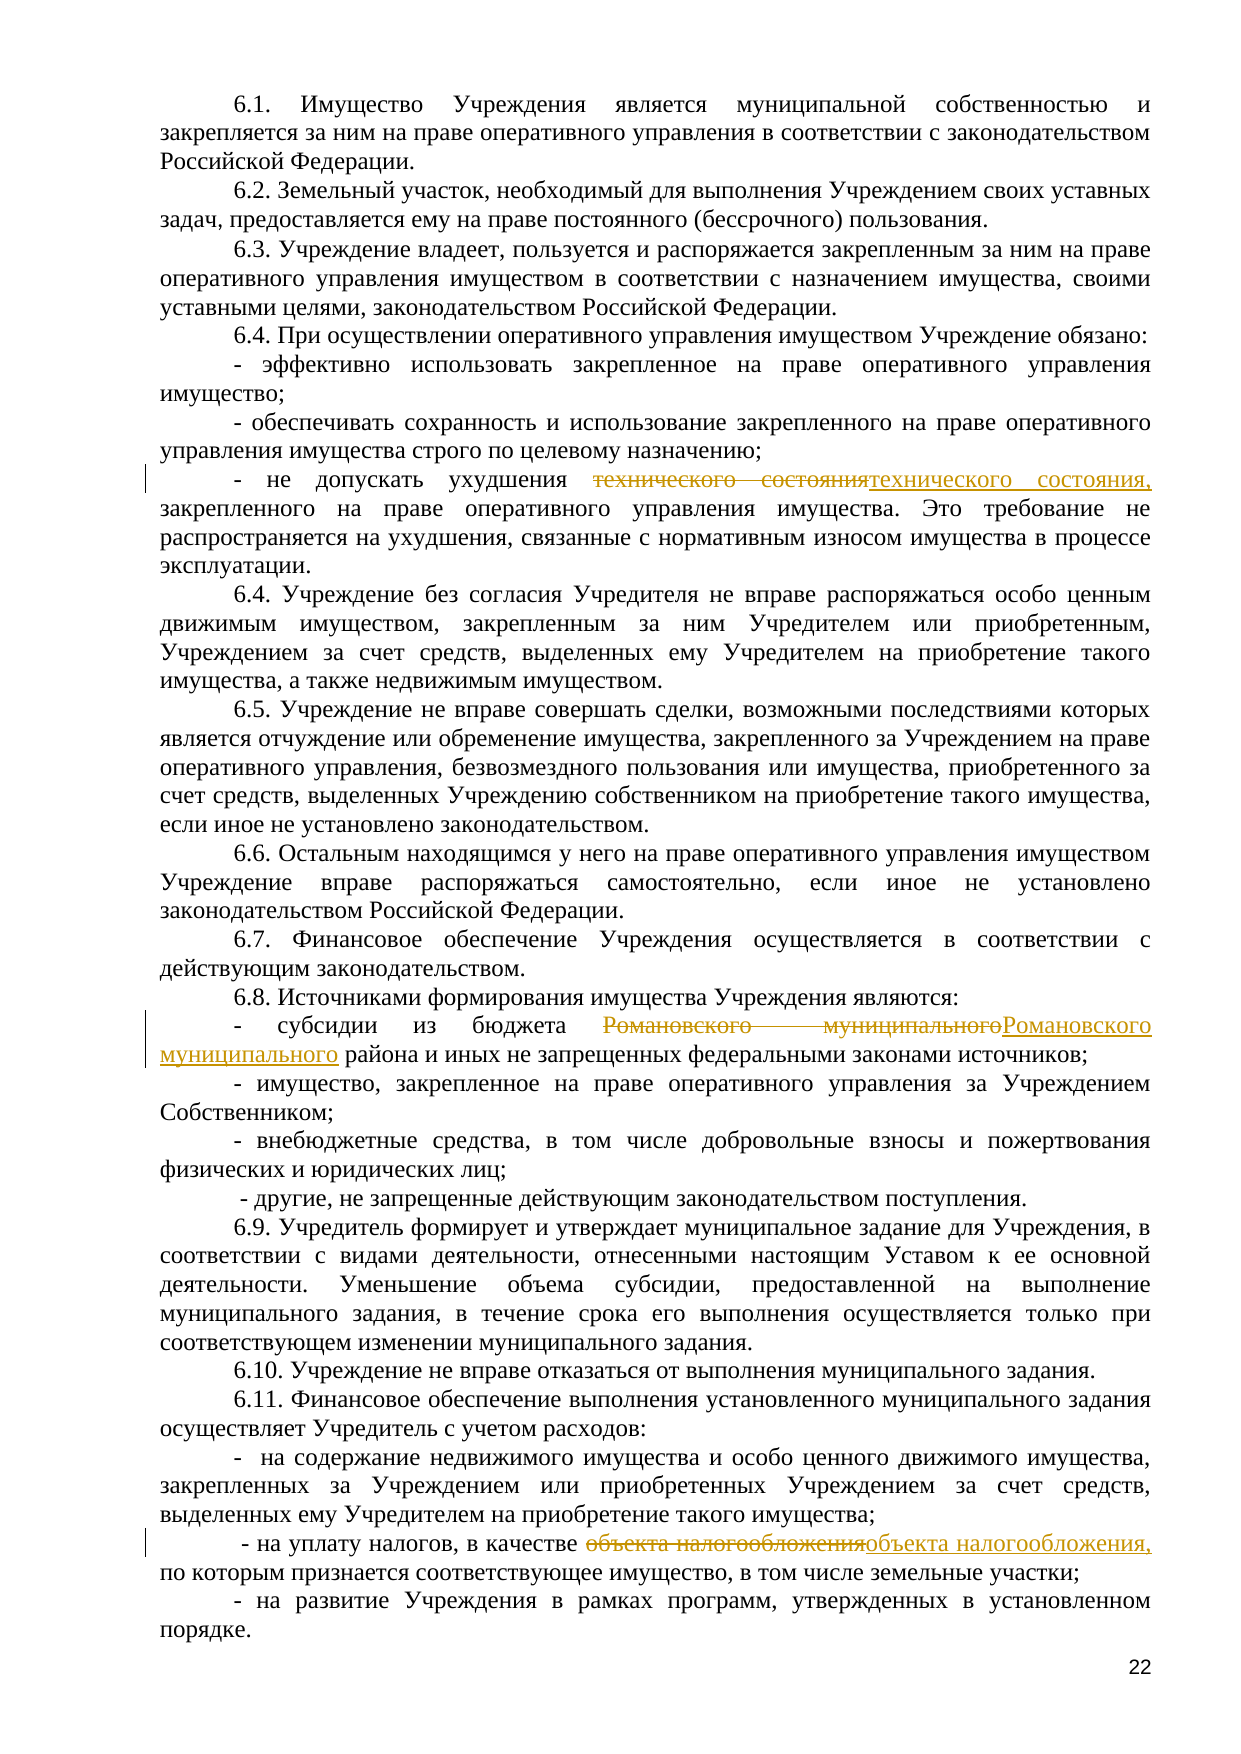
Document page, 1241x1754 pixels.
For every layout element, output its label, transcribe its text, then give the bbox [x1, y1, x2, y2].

text - имущество, закрепленное на праве оперативного управления за Учреждением Собственником; [159, 1068, 1152, 1125]
text 6.5. Учреждение не вправе совершать сделки, возможными последствиями которых является отчуждение или обременение имущества, закрепленного за Учреждением на праве оперативного управления, безвозмездного пользования или имущества, приобретенного за счет средств, выделенных Учреждению собственником на приобретение такого имущества, если иное не установлено законодательством. [159, 694, 1152, 838]
text 6.2. Земельный участок, необходимый для выполнения Учреждением своих уставных задач, предоставляется ему на праве постоянного (бессрочного) пользования. [159, 175, 1152, 234]
text 6.6. Остальным находящимся у него на праве оперативного управления имуществом Учреждение вправе распоряжаться самостоятельно, если иное не установлено законодательством Российской Федерации. [159, 838, 1152, 924]
text 6.4. Учреждение без согласия Учредителя не вправе распоряжаться особо ценным движимым имуществом, закрепленным за ним Учредителем или приобретенным, Учреждением за счет средств, выделенных ему Учредителем на приобретение такого имущества, а также недвижимым имуществом. [159, 579, 1152, 694]
text - внебюджетные средства, в том числе добровольные взносы и пожертвования физических и юридических лиц; [159, 1125, 1152, 1183]
text - эффективно использовать закрепленное на праве оперативного управления имущество; [159, 349, 1152, 407]
text 6.4. При осуществлении оперативного управления имуществом Учреждение обязано: [159, 320, 1152, 349]
text 6.10. Учреждение не вправе отказаться от выполнения муниципального задания. [159, 1355, 1152, 1384]
text - субсидии из бюджета района и иных не запрещенных федеральными законами источников; [159, 1010, 1152, 1068]
text 6.9. Учредитель формирует и утверждает муниципальное задание для Учреждения, в соответствии с видами деятельности, отнесенными настоящим Уставом к ее основной деятельности. Уменьшение объема субсидии, предоставленной на выполнение муниципального задания, в течение срока его выполнения осуществляется только при соответствующем изменении муниципального задания. [159, 1212, 1152, 1355]
text 6.1. Имущество Учреждения является муниципальной собственностью и закрепляется за ним на праве оперативного управления в соответствии с законодательством Российской Федерации. [159, 89, 1152, 175]
text 6.3. Учреждение владеет, пользуется и распоряжается закрепленным за ним на праве оперативного управления имуществом в соответствии с назначением имущества, своими уставными целями, законодательством Российской Федерации. [159, 234, 1152, 320]
text 6.8. Источниками формирования имущества Учреждения являются: [159, 982, 1152, 1010]
text 6.11. Финансовое обеспечение выполнения установленного муниципального задания осуществляет Учредитель с учетом расходов: [159, 1384, 1152, 1442]
text - обеспечивать сохранность и использование закрепленного на праве оперативного управления имущества строго по целевому назначению; [159, 407, 1152, 464]
text - другие, не запрещенные действующим законодательством поступления. [159, 1183, 1152, 1212]
text - на уплату налогов, в качестве по которым признается соответствующее имущество, в том числе земельные участки; [159, 1528, 1152, 1585]
text - на содержание недвижимого имущества и особо ценного движимого имущества, закрепленных за Учреждением или приобретенных Учреждением за счет средств, выделенных ему Учредителем на приобретение такого имущества; [159, 1442, 1152, 1528]
text - на развитие Учреждения в рамках программ, утвержденных в установленном порядке. [159, 1585, 1152, 1643]
text 6.7. Финансовое обеспечение Учреждения осуществляется в соответствии с действующим законодательством. [159, 924, 1152, 982]
text - не допускать ухудшения закрепленного на праве оперативного управления имущества. Это требование не распространяется на ухудшения, связанные с нормативным износом имущества в процессе эксплуатации. [159, 464, 1152, 579]
